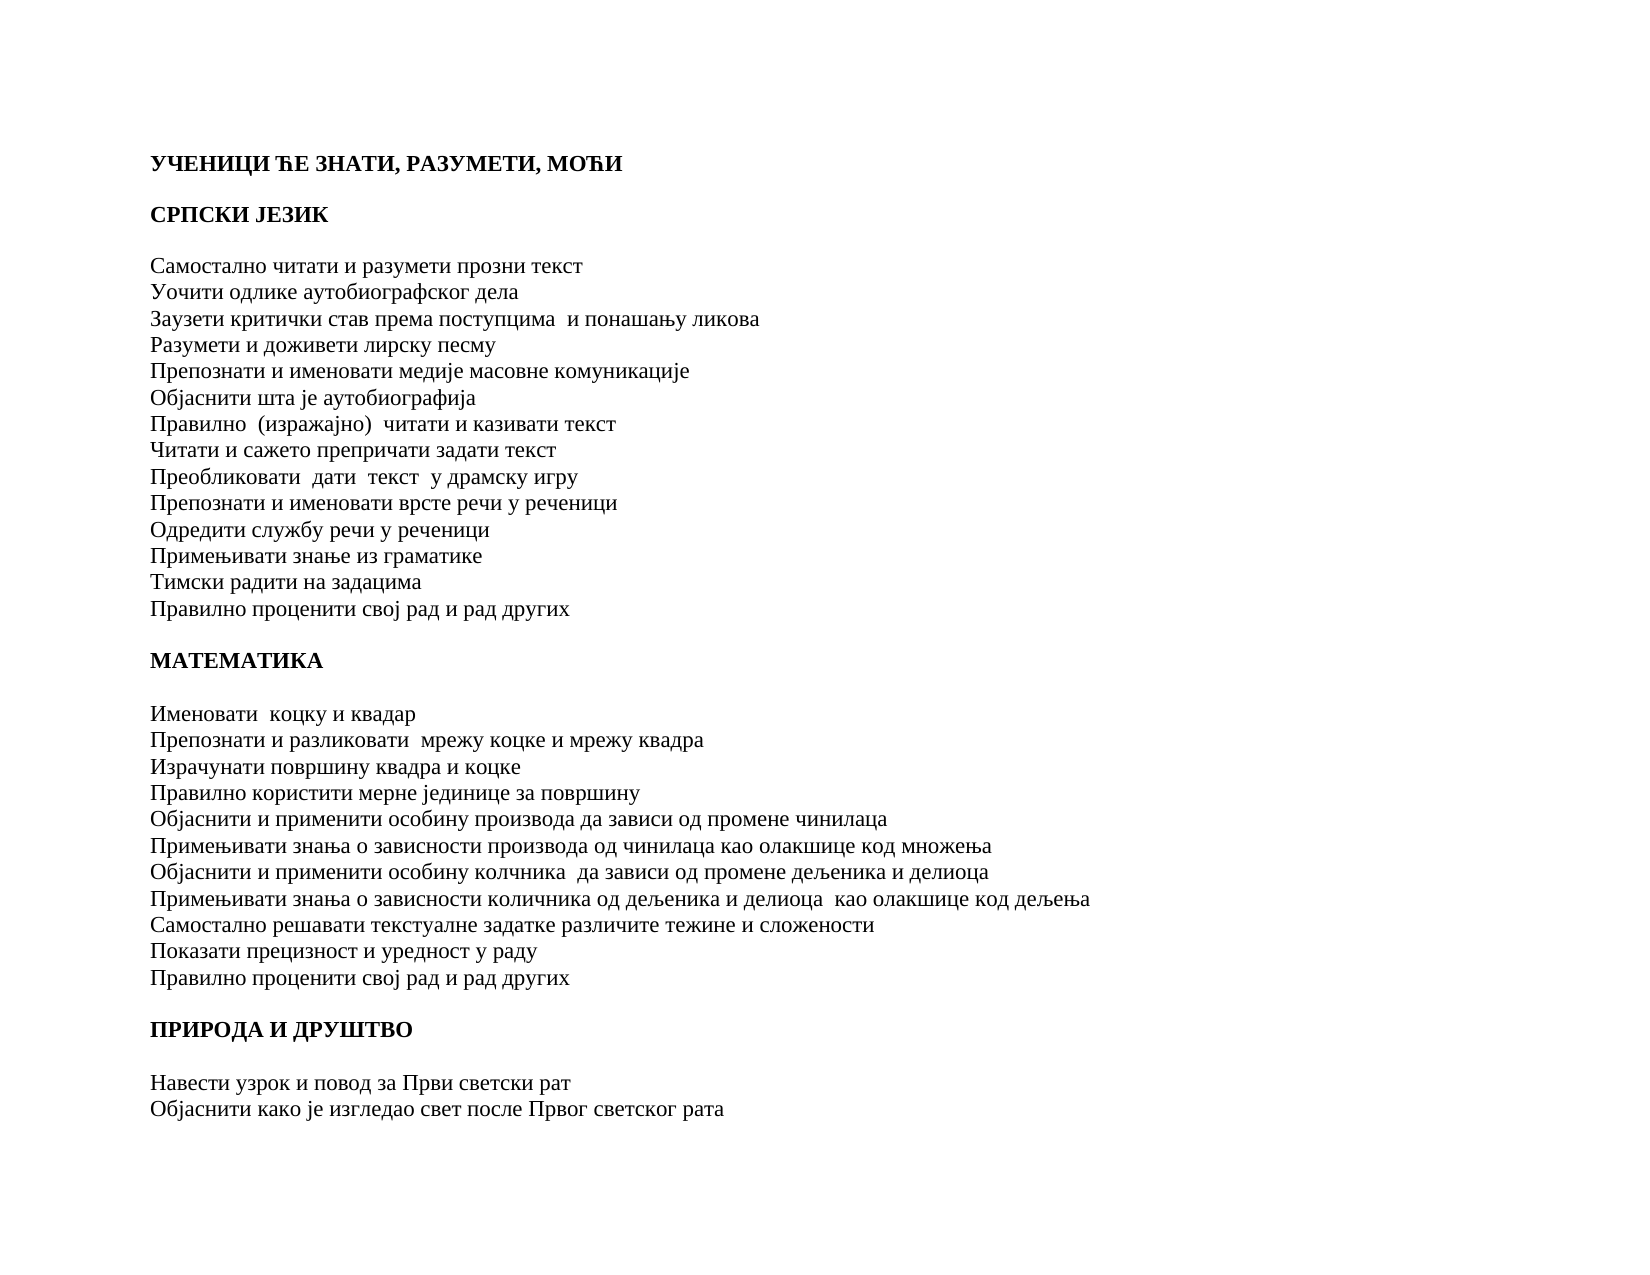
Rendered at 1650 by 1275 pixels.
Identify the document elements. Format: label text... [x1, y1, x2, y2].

text Разумети и доживети лирску песму [150, 331, 1500, 357]
text Препознати и разликовати мрежу коцке и мрежу квадра [150, 726, 1500, 753]
text Правилно проценити свој рад и рад других [150, 964, 1500, 990]
text Објаснити како је изгледао свет после Првог светског рата [150, 1095, 1500, 1122]
text Објаснити и применити особину производа да зависи од промене чинилаца [150, 806, 1500, 832]
text Именовати коцку и квадар [150, 700, 1500, 726]
text Примењивати знања о зависности количника од дељеника и делиоца као олакшице код дељења [150, 884, 1500, 911]
text Правилно користити мерне јединице за површину [150, 779, 1500, 806]
text Објаснити и применити особину колчника да зависи од промене дељеника и делиоца [150, 858, 1500, 884]
text Читати и сажето препричати задати текст [150, 437, 1500, 463]
text Одредити службу речи у реченици [150, 516, 1500, 542]
text Заузети критички став према поступцима и понашању ликова [150, 305, 1500, 331]
text СРПСКИ ЈЕЗИК [150, 201, 1500, 227]
text Објаснити шта је аутобиографија [150, 384, 1500, 410]
text УЧЕНИЦИ ЋЕ ЗНАТИ, РАЗУМЕТИ, МОЋИ [150, 150, 1500, 176]
text Израчунати површину квадра и коцке [150, 753, 1500, 779]
text Навести узрок и повод за Први светски рат [150, 1069, 1500, 1095]
text Препознати и именовати медије масовне комуникације [150, 357, 1500, 384]
text Показати прецизност и уредност у раду [150, 937, 1500, 964]
text Примењивати знање из граматике [150, 542, 1500, 568]
text Правилно (изражајно) читати и казивати текст [150, 410, 1500, 437]
text Уочити одлике аутобиографског дела [150, 278, 1500, 305]
text Примењивати знања о зависности производа од чинилаца као олакшице код множења [150, 832, 1500, 858]
text Тимски радити на задацима [150, 568, 1500, 595]
text ПРИРОДА И ДРУШТВО [150, 1016, 1500, 1043]
text Преобликовати дати текст у драмску игру [150, 463, 1500, 489]
text Самостално решавати текстуалне задатке различите тежине и сложености [150, 911, 1500, 937]
text МАТЕМАТИКА [150, 647, 1500, 674]
text Самостално читати и разумети прозни текст [150, 252, 1500, 278]
text Препознати и именовати врсте речи у реченици [150, 489, 1500, 516]
text Правилно проценити свој рад и рад других [150, 595, 1500, 621]
